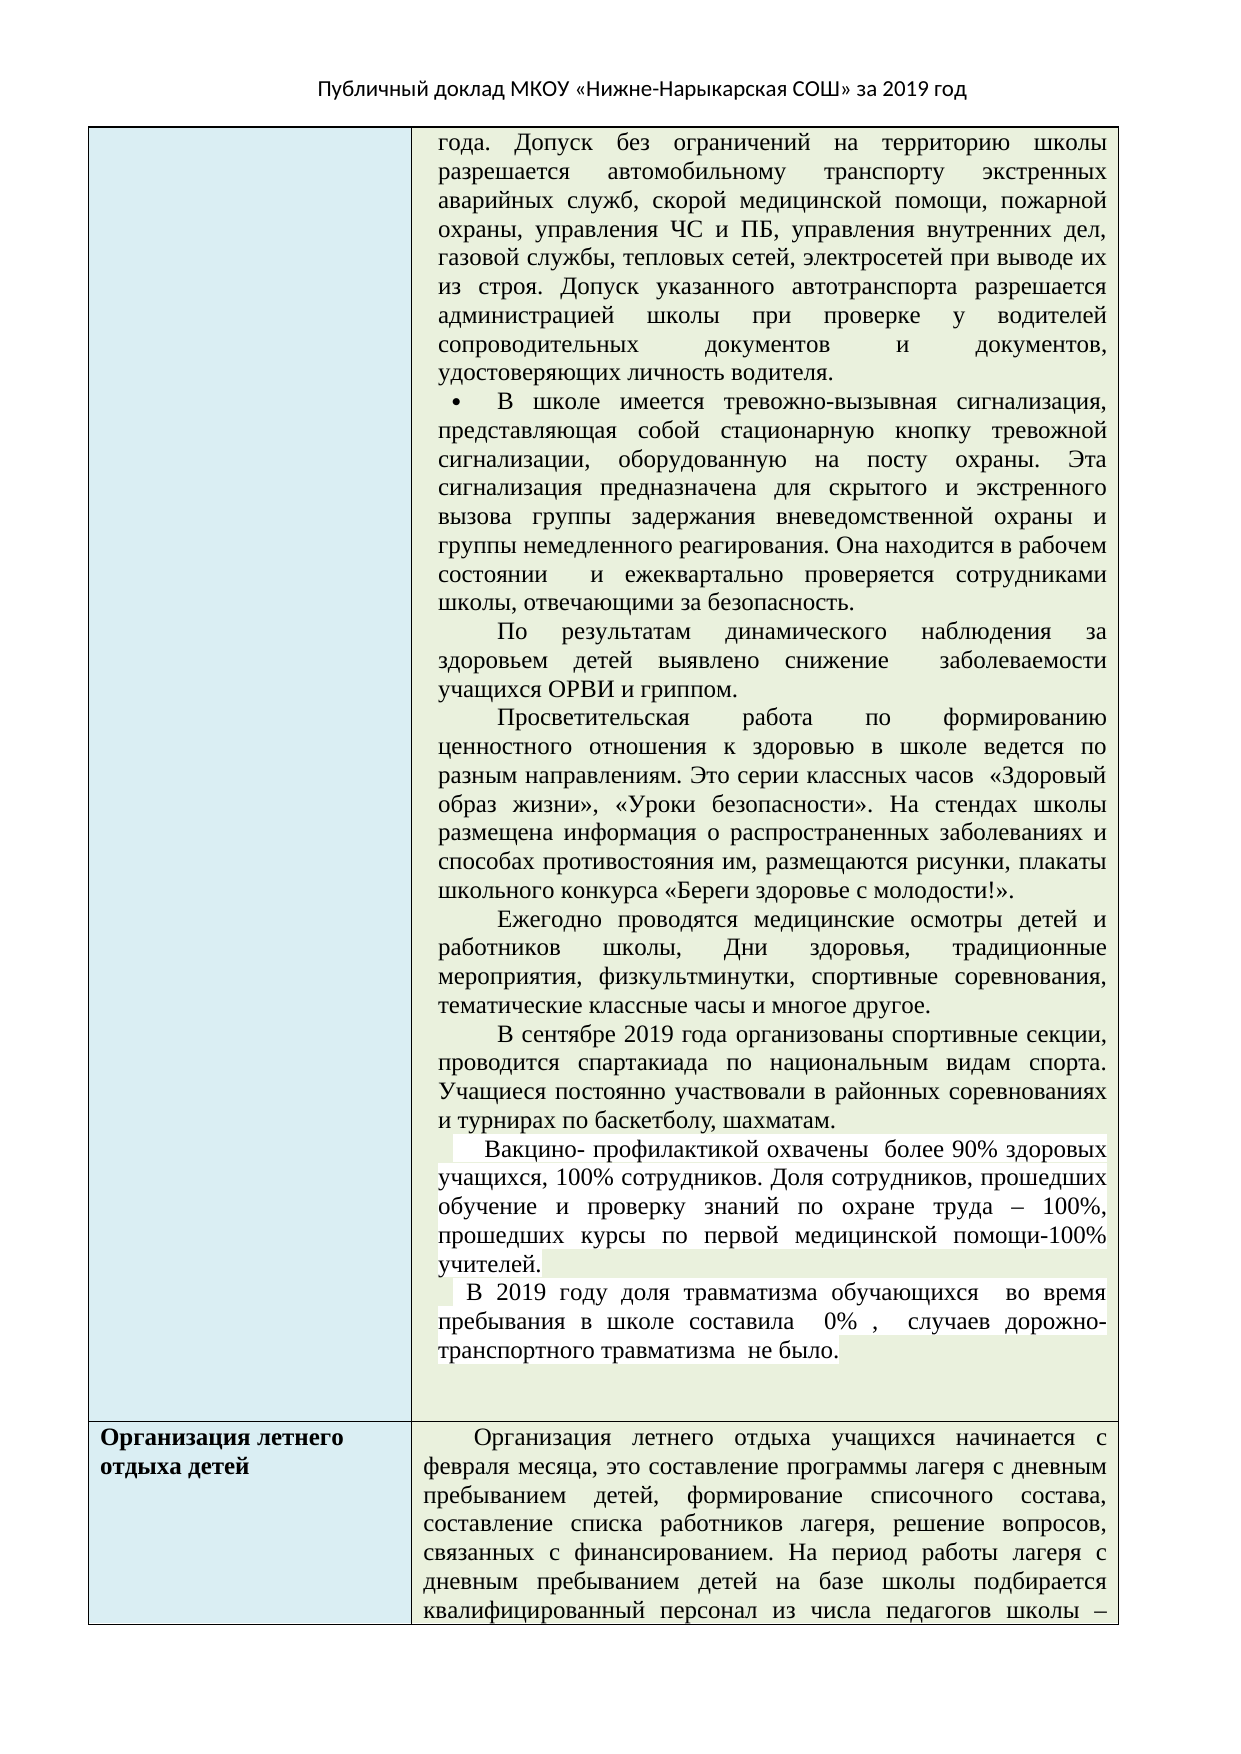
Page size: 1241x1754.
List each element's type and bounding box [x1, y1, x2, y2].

table_cell [412, 1422, 1118, 1623]
table_cell [412, 128, 1118, 1421]
table_cell [89, 1422, 411, 1623]
table_cell [89, 128, 411, 1421]
